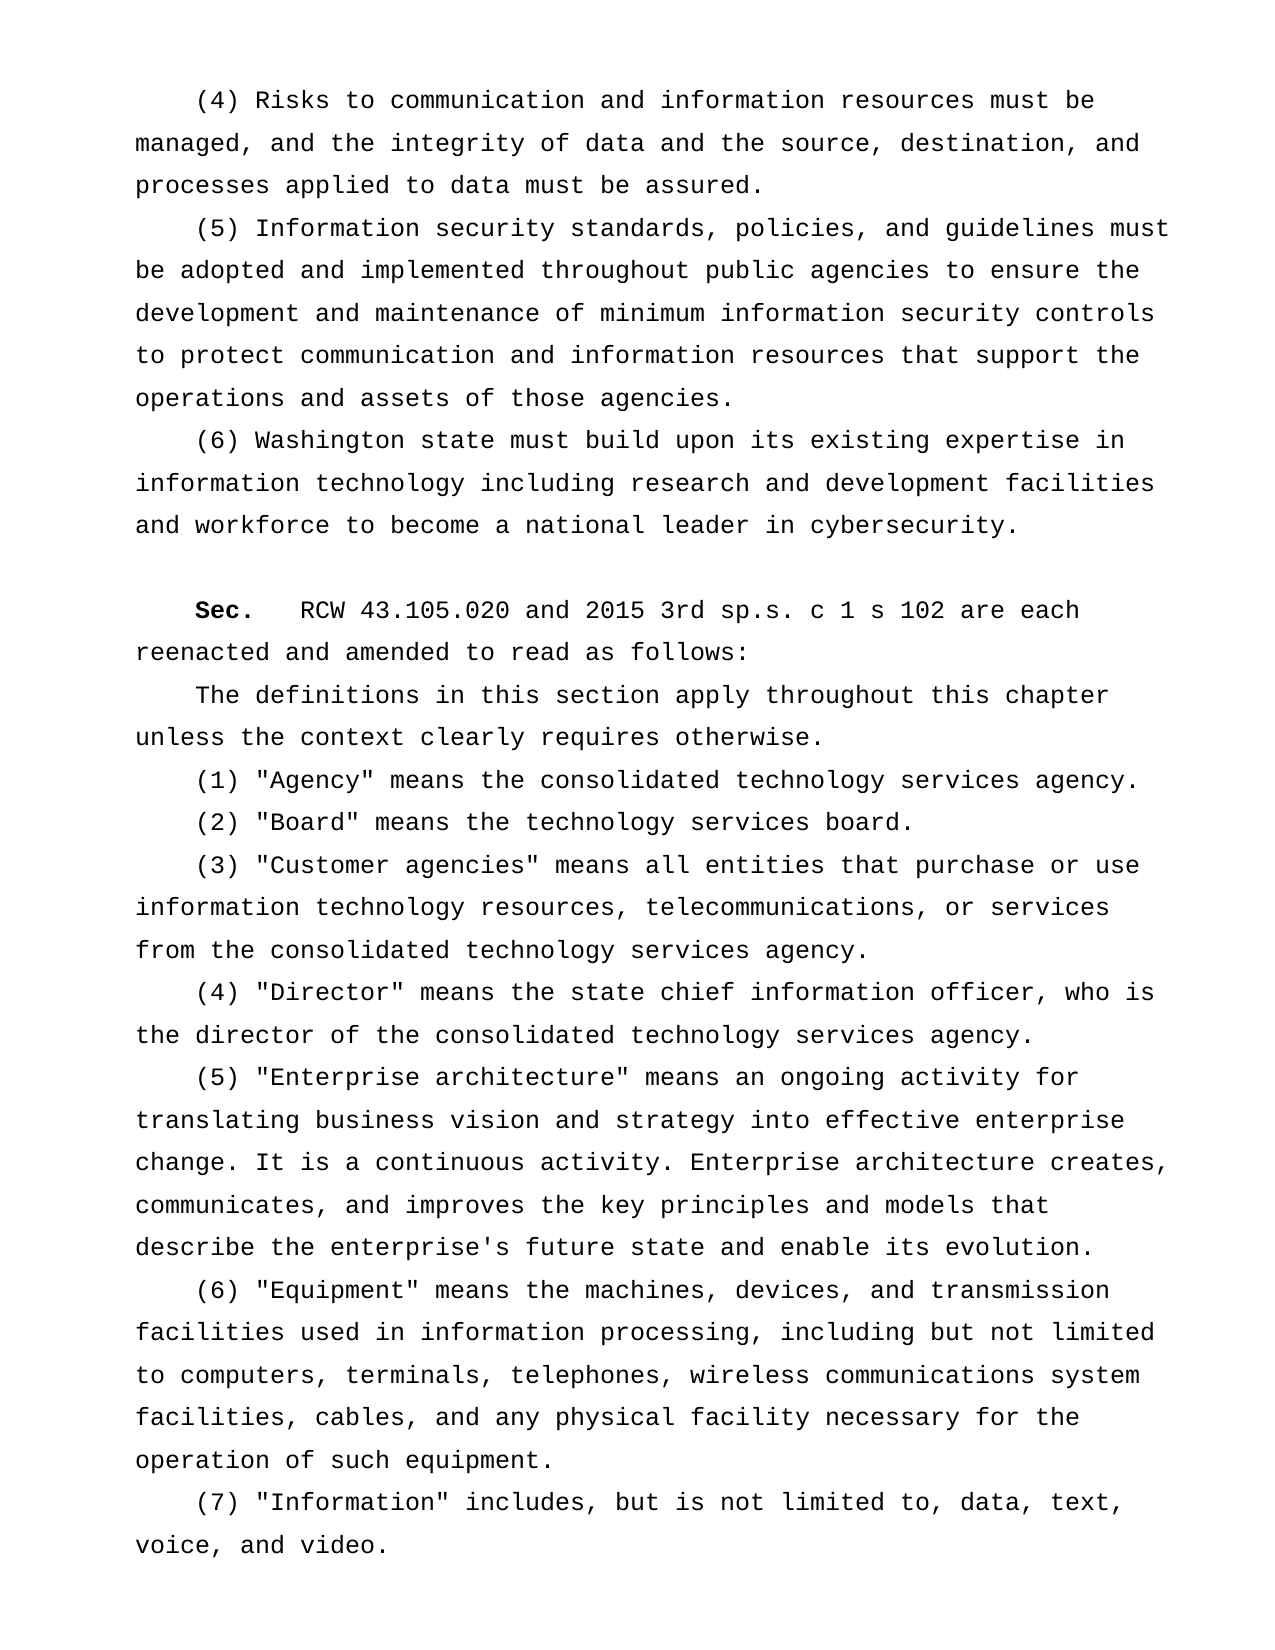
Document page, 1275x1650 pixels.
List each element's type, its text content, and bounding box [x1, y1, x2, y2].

text (3) "Customer agencies" means all entities that purchase or use information technology resources, telecommunications, or services from the consolidated technology services agency. [135, 839, 1170, 967]
text (7) "Information" includes, but is not limited to, data, text, voice, and video. [135, 1477, 1170, 1562]
text (2) "Board" means the technology services board. [135, 797, 1170, 839]
text Sec. RCW 43.105.020 and 2015 3rd sp.s. c 1 s 102 are each reenacted and amended to read as follows: [135, 584, 1170, 669]
text (6) Washington state must build upon its existing expertise in information technology including research and development facilities and workforce to become a national leader in cybersecurity. [135, 415, 1170, 542]
text The definitions in this section apply throughout this chapter unless the context clearly requires otherwise. [135, 669, 1170, 754]
text (5) "Enterprise architecture" means an ongoing activity for translating business vision and strategy into effective enterprise change. It is a continuous activity. Enterprise architecture creates, communicates, and improves the key principles and models that describe the enterprise's future state and enable its evolution. [135, 1052, 1170, 1264]
text (6) "Equipment" means the machines, devices, and transmission facilities used in information processing, including but not limited to computers, terminals, telephones, wireless communications system facilities, cables, and any physical facility necessary for the operation of such equipment. [135, 1264, 1170, 1477]
text (5) Information security standards, policies, and guidelines must be adopted and implemented throughout public agencies to ensure the development and maintenance of minimum information security controls to protect communication and information resources that support the operations and assets of those agencies. [135, 202, 1170, 415]
text (4) Risks to communication and information resources must be managed, and the integrity of data and the source, destination, and processes applied to data must be assured. [135, 75, 1170, 202]
text (4) "Director" means the state chief information officer, who is the director of the consolidated technology services agency. [135, 967, 1170, 1052]
text (1) "Agency" means the consolidated technology services agency. [135, 754, 1170, 797]
